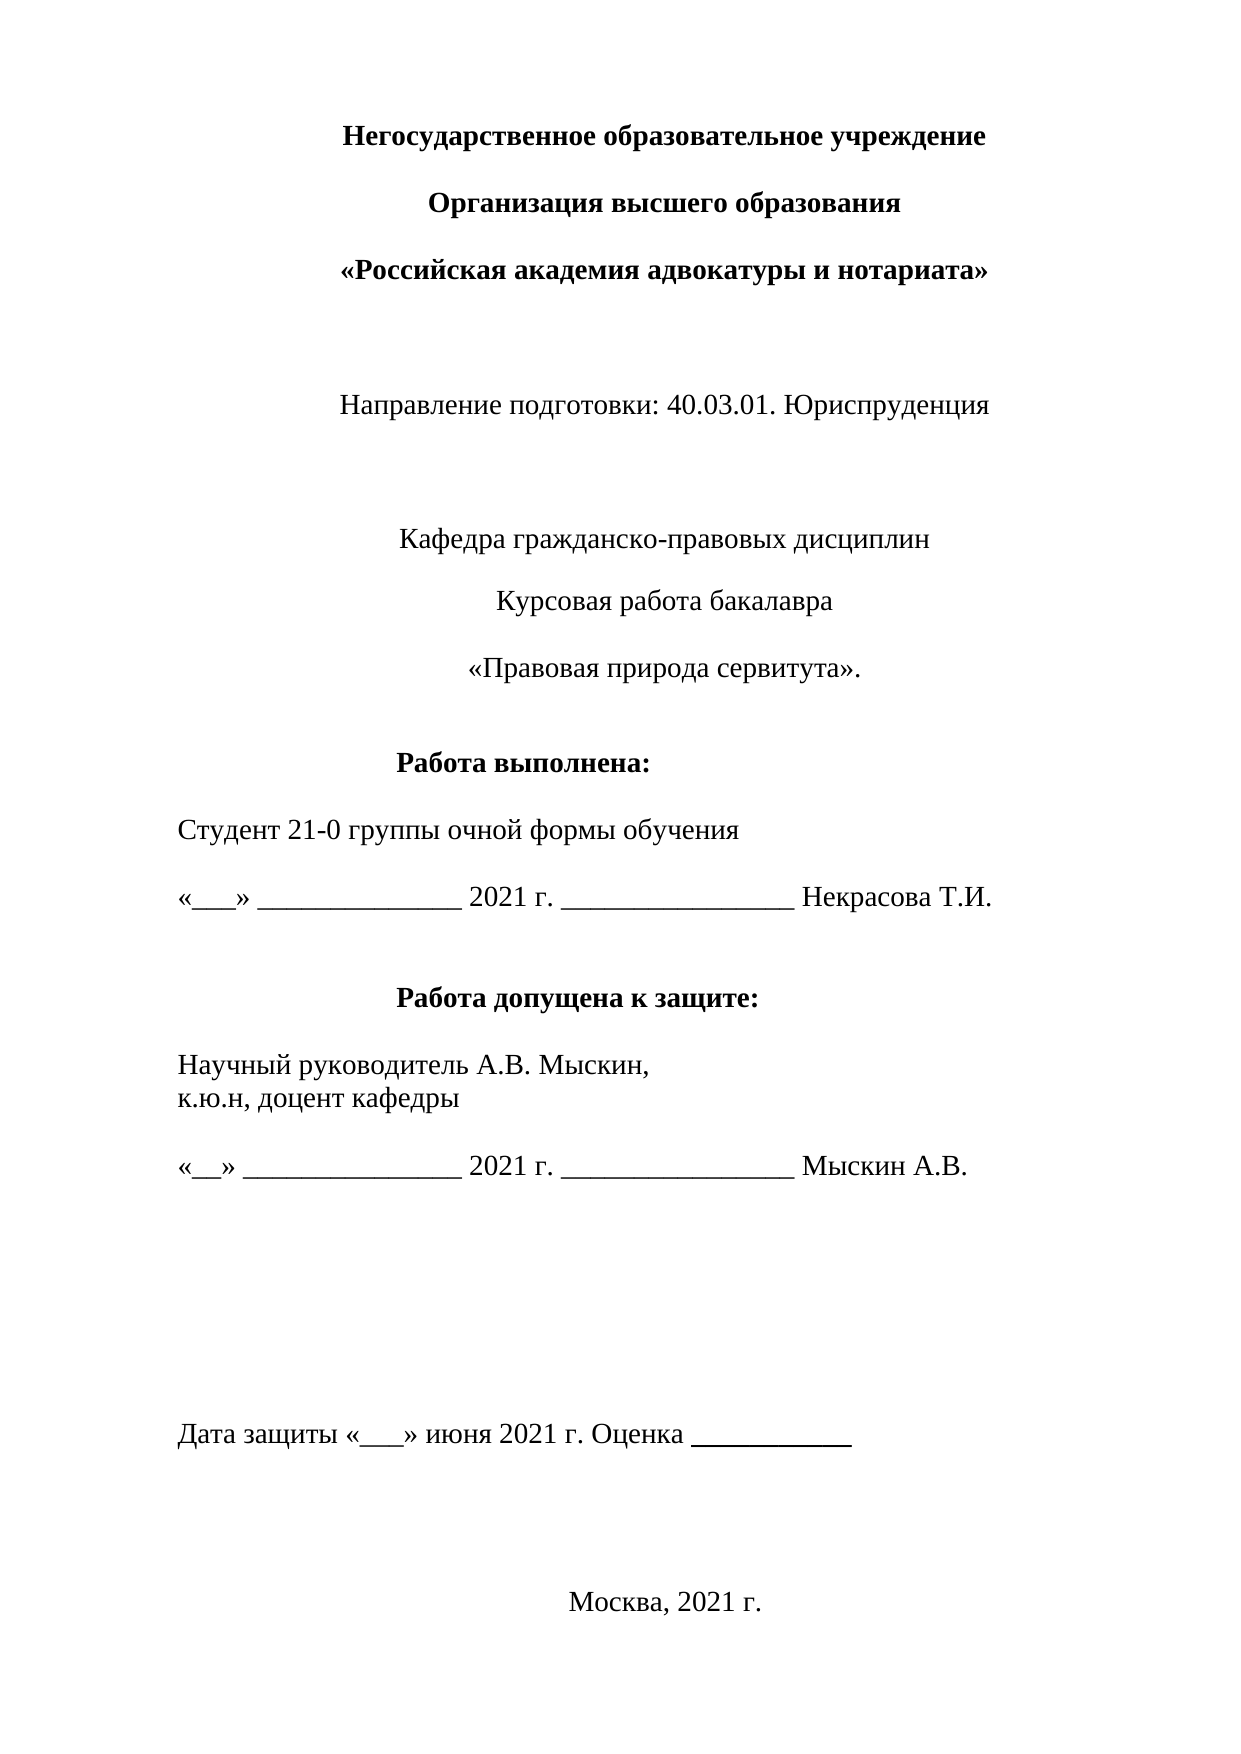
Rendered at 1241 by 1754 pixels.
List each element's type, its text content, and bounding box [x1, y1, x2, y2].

text к.ю.н, доцент кафедры [177, 1081, 1153, 1114]
text Работа выполнена: [177, 745, 1152, 779]
text Москва, 2021 г. [177, 1584, 1153, 1617]
text «__» _______________ 2021 г. ________________ Мыскин А.В. [177, 1148, 1153, 1181]
text «Правовая природа сервитута». [177, 650, 1152, 683]
text Курсовая работа бакалавра [177, 583, 1152, 616]
text Работа допущена к защите: [177, 980, 1153, 1013]
text Студент 21-0 группы очной формы обучения [177, 812, 1152, 846]
text Научный руководитель А.В. Мыскин, [177, 1047, 1153, 1081]
text «___» ______________ 2021 г. ________________ Некрасова Т.И. [177, 879, 1152, 913]
text Организация высшего образования [177, 185, 1152, 219]
text «Российская академия адвокатуры и нотариата» [177, 252, 1152, 286]
text Кафедра гражданско-правовых дисциплин [177, 521, 1152, 583]
text Негосударственное образовательное учреждение [177, 118, 1152, 152]
text Направление подготовки: 40.03.01. Юриспруденция [177, 387, 1152, 421]
text Дата защиты «___» июня 2021 г. Оценка ___________ [177, 1416, 1153, 1449]
